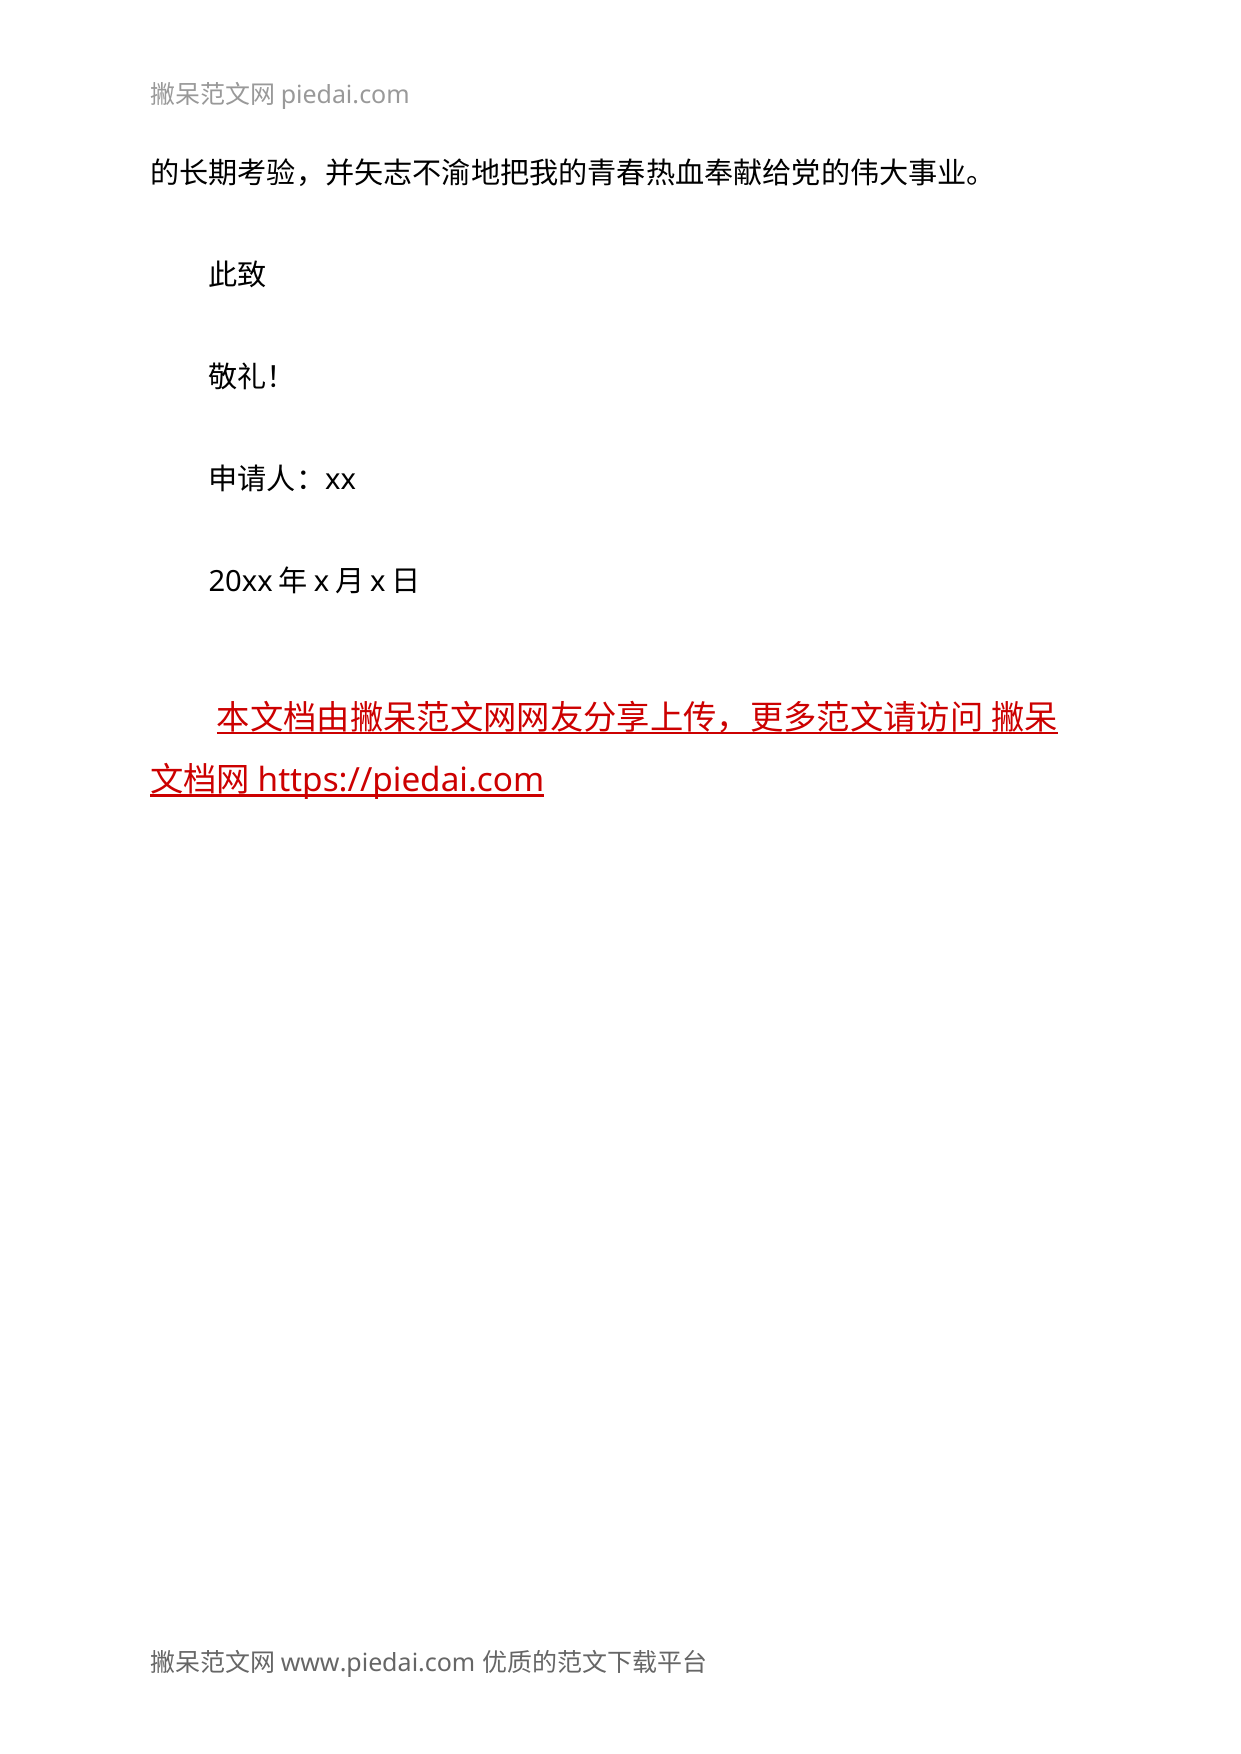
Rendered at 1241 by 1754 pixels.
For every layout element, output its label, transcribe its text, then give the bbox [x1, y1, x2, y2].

text 申请人：xx [150, 455, 1090, 498]
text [150, 150, 1090, 192]
text 本文档由撇呆范文网网友分享上传，更多范文请访问 撇呆文档网 https://piedai.com [150, 691, 1090, 802]
text 20xx年x月x日 [150, 557, 1090, 600]
text 此致 [150, 252, 1090, 294]
text 敬礼！ [150, 353, 1090, 396]
